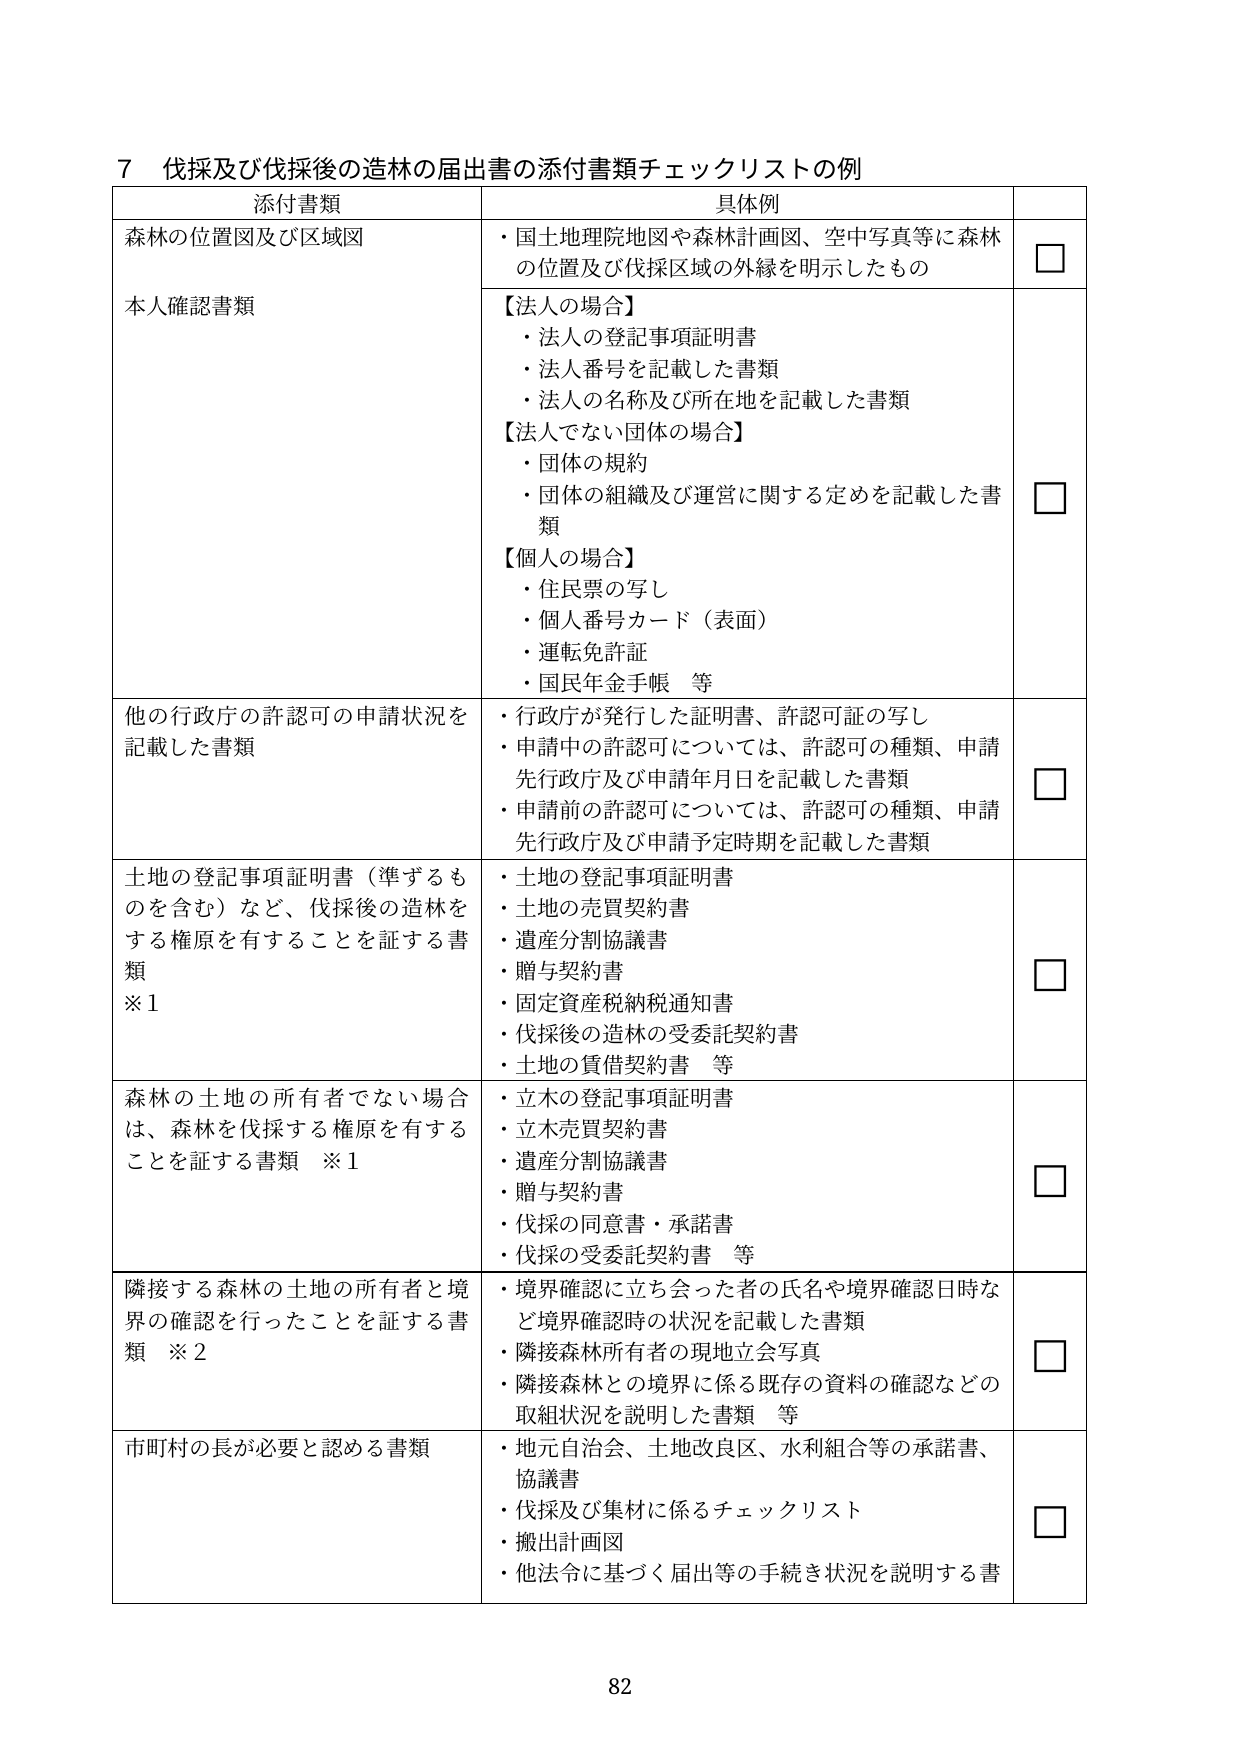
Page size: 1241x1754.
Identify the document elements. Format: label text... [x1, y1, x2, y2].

table_cell □ [1014, 220, 1086, 288]
subtitle ７ 伐採及び伐採後の造林の届出書の添付書類チェックリストの例 [112, 150, 1128, 186]
table_cell ・国土地理院地図や森林計画図、空中写真等に森林の位置及び伐採区域の外縁を明示したもの [482, 220, 1013, 288]
table_cell 他の行政庁の許認可の申請状況を記載した書類 [113, 699, 481, 859]
table_cell ・土地の登記事項証明書 ・土地の売買契約書 ・遺産分割協議書 ・贈与契約書 ・固定資産税納税通知書 ・伐採後の造林の受委託契約書 ・土地の賃借契約書 等 [482, 860, 1013, 1080]
table_cell □ [1014, 1431, 1086, 1603]
table_cell □ [1014, 1273, 1086, 1430]
table_cell 【法人の場合】 ・法人の登記事項証明書 ・法人番号を記載した書類 ・法人の名称及び所在地を記載した書類 【法人でない団体の場合】 ・団体の規約 ・団体の組織及び運営に関する定めを記載した書類 【個人の場合】 ・住民票の写し ・個人番号カード（表面） ・運転免許証 ・国民年金手帳 等 [482, 289, 1013, 698]
table_cell □ [1014, 289, 1086, 698]
table_cell 隣接する森林の土地の所有者と境界の確認を行ったことを証する書類 ※２ [113, 1273, 481, 1430]
table_cell 本人確認書類 [113, 289, 481, 698]
table_cell □ [1014, 1081, 1086, 1271]
table_header 具体例 [482, 187, 1013, 219]
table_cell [482, 1431, 1013, 1603]
table_cell 森林の土地の所有者でない場合は、森林を伐採する権原を有することを証する書類 ※１ [113, 1081, 481, 1271]
table_header [1014, 187, 1086, 219]
table_cell 土地の登記事項証明書（準ずるものを含む）など、伐採後の造林をする権原を有することを証する書類 ※１ [113, 860, 481, 1080]
table_cell □ [1014, 699, 1086, 859]
table_cell ・立木の登記事項証明書 ・立木売買契約書 ・遺産分割協議書 ・贈与契約書 ・伐採の同意書・承諾書 ・伐採の受委託契約書 等 [482, 1081, 1013, 1271]
table_cell ・行政庁が発行した証明書、許認可証の写し ・申請中の許認可については、許認可の種類、申請先行政庁及び申請年月日を記載した書類 ・申請前の許認可については、許認可の種類、申請先行政庁及び申請予定時期を記載した書類 [482, 699, 1013, 859]
table_cell 市町村の長が必要と認める書類 [113, 1431, 481, 1603]
table_header 添付書類 [113, 187, 481, 219]
table_cell 森林の位置図及び区域図 [113, 220, 481, 288]
table_cell □ [1014, 860, 1086, 1080]
table_cell ・境界確認に立ち会った者の氏名や境界確認日時など境界確認時の状況を記載した書類 ・隣接森林所有者の現地立会写真 ・隣接森林との境界に係る既存の資料の確認などの取組状況を説明した書類 等 [482, 1273, 1013, 1430]
